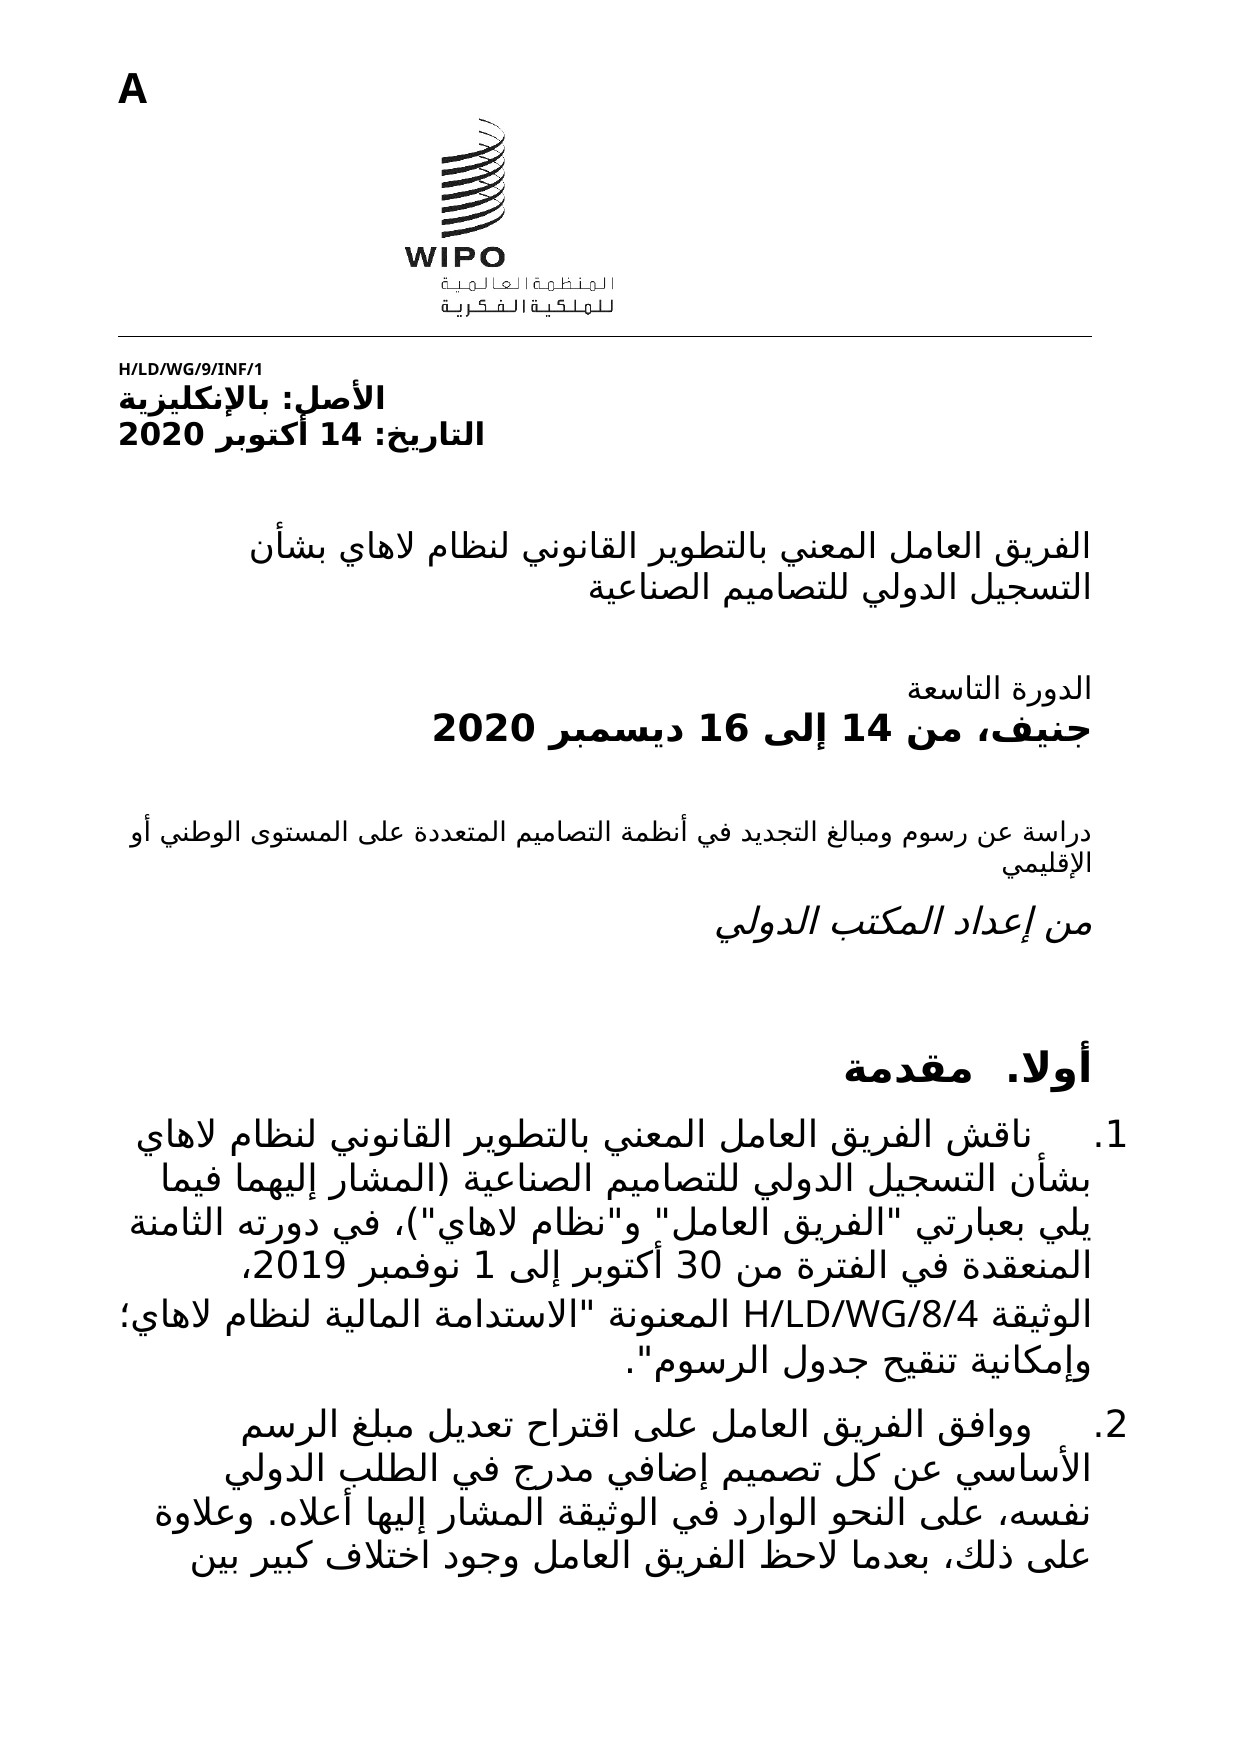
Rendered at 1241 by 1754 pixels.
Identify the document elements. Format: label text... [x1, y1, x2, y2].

subtitle الفريق العامل المعني بالتطوير القانوني لنظام لاهاي بشأن التسجيل الدولي للتصاميم الصناعية [118, 526, 1092, 608]
text الدورة التاسعة [118, 671, 1092, 707]
text الأصل: بالإنكليزية [118, 380, 1092, 417]
text من إعداد المكتب الدولي [118, 900, 1092, 944]
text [118, 1403, 1092, 1578]
text A [118, 59, 1092, 116]
text H/LD/WG/9/INF/1 [118, 337, 1092, 380]
picture [402, 115, 620, 324]
text دراسة عن رسوم ومبالغ التجديد في أنظمة التصاميم المتعددة على المستوى الوطني أو الإقليمي [118, 816, 1092, 879]
subtitle أولا. مقدمة [118, 1044, 1092, 1092]
text جنيف، من 14 إلى 16 ديسمبر 2020 [118, 707, 1092, 751]
text التاريخ: 14 أكتوبر 2020 [118, 417, 1092, 453]
text ناقش الفريق العامل المعني بالتطوير القانوني لنظام لاهاي بشأن التسجيل الدولي للتصاميم الصناعية (المشار إليهما فيما يلي بعبارتي "الفريق العامل" و"نظام لاهاي")، في دورته الثامنة المنعقدة في الفترة من 30 أكتوبر إلى 1 نوفمبر 2019، الوثيقة H/LD/WG/8/4 المعنونة "الاستدامة المالية لنظام لاهاي؛ وإمكانية تنقيح جدول الرسوم". [118, 1113, 1092, 1382]
